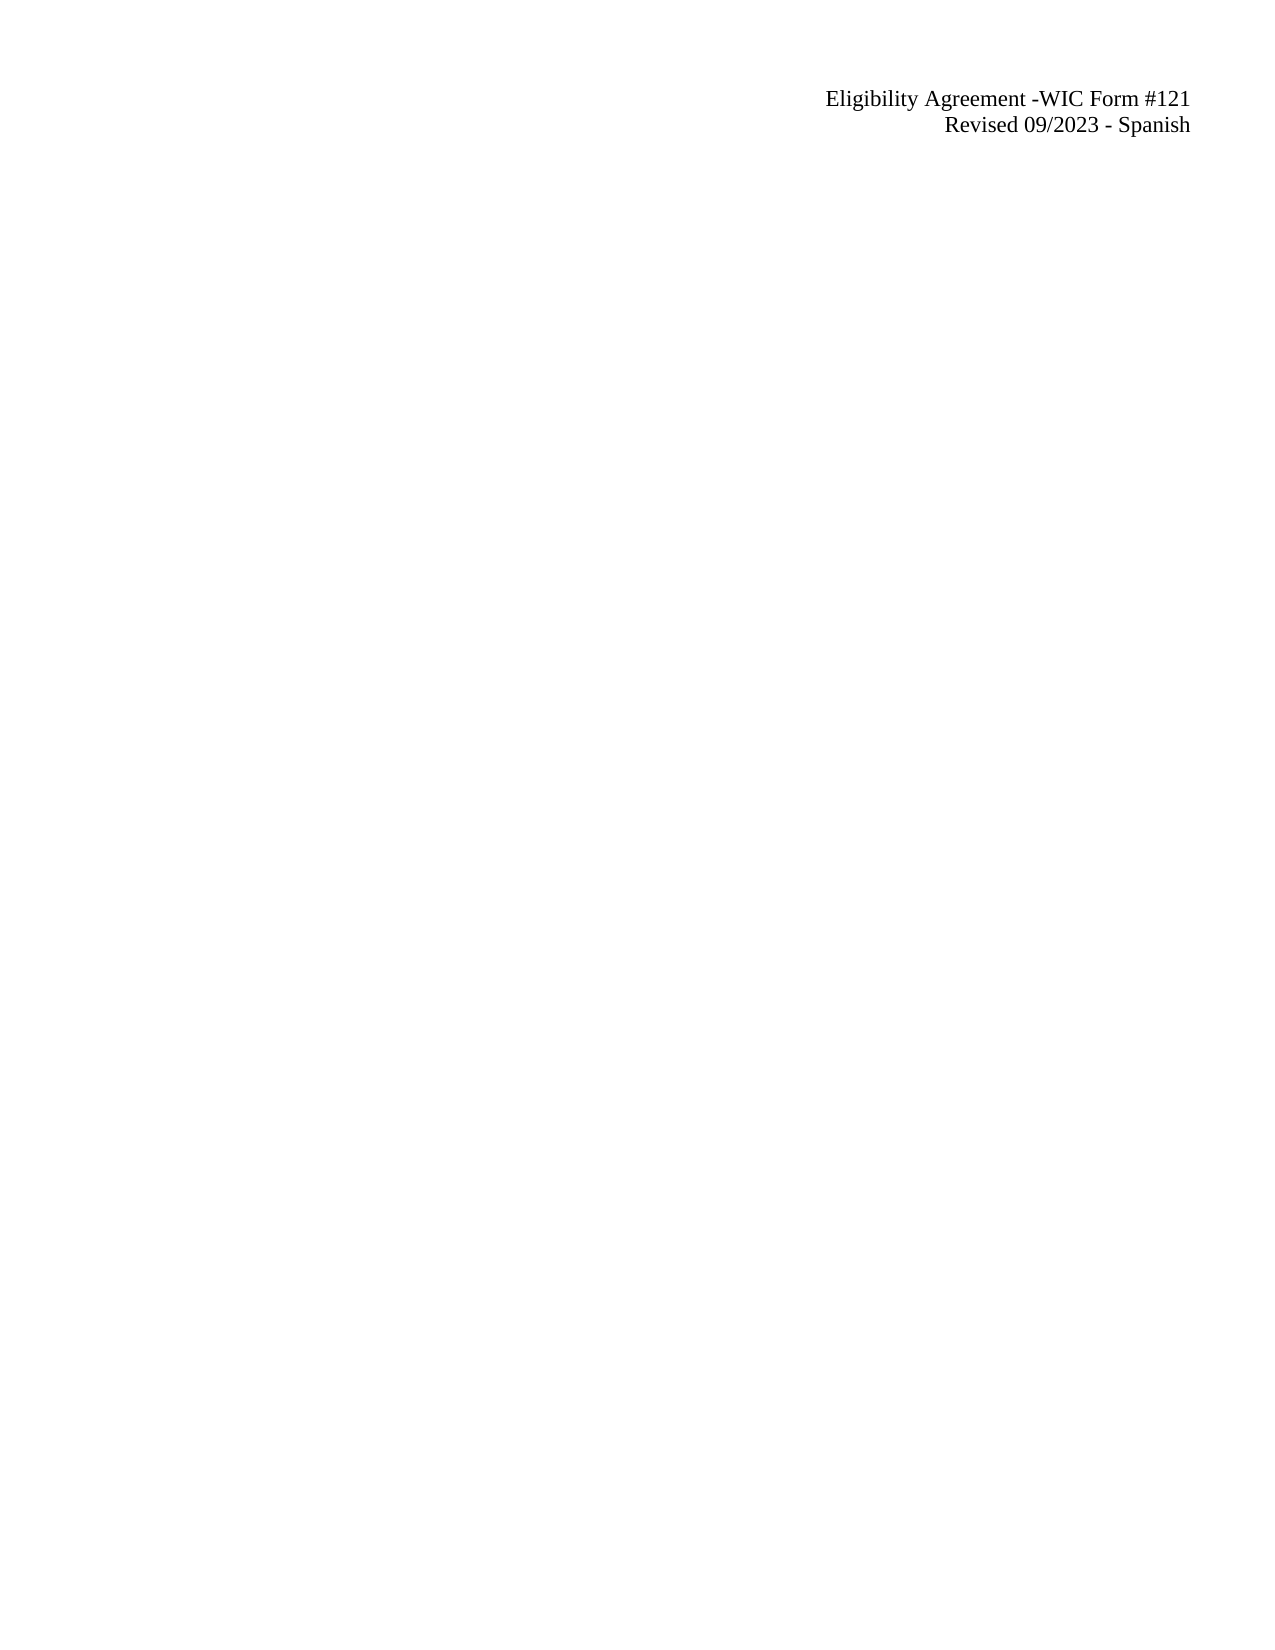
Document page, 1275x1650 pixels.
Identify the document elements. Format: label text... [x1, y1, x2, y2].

text Eligibility Agreement -WIC Form #121 [675, 85, 1191, 112]
text Revised 09/2023 - Spanish [675, 112, 1191, 138]
